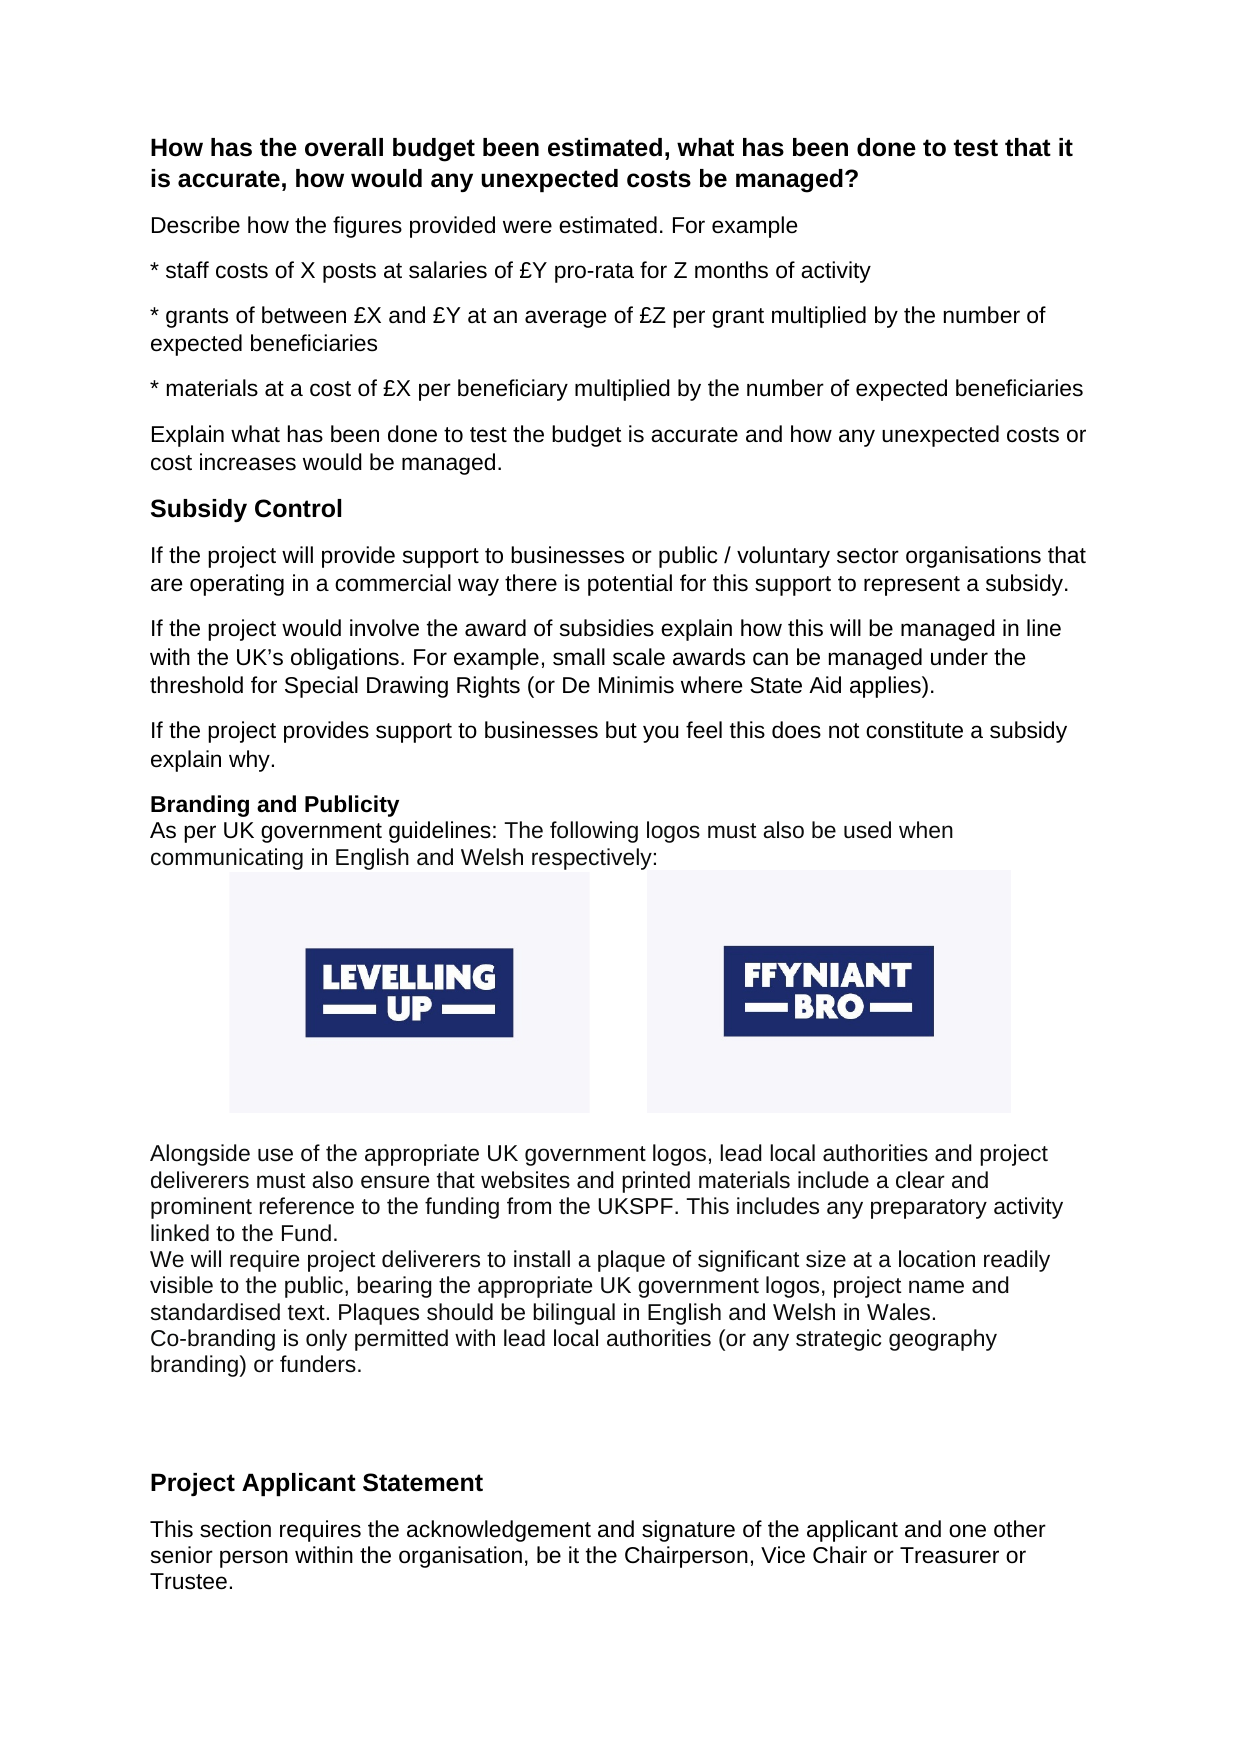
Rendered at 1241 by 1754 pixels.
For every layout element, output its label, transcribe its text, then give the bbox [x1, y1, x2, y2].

text * grants of between £X and £Y at an average of £Z per grant multiplied by the number of expected beneficiaries [150, 302, 1090, 357]
text Branding and Publicity [150, 791, 1090, 817]
text If the project will provide support to businesses or public / voluntary sector organisations that are operating in a commercial way there is potential for this support to represent a subsidy. [150, 542, 1090, 597]
picture [229, 872, 590, 1113]
text Describe how the figures provided were estimated. For example [150, 212, 1090, 238]
text Subsidy Control [150, 494, 1090, 523]
text This section requires the acknowledgement and signature of the applicant and one other senior person within the organisation, be it the Chairperson, Vice Chair or Treasurer or Trustee. [150, 1516, 1090, 1594]
text * materials at a cost of £X per beneficiary multiplied by the number of expected beneficiaries [150, 375, 1090, 402]
text Project Applicant Statement [150, 1468, 1090, 1497]
text Alongside use of the appropriate UK government logos, lead local authorities and project deliverers must also ensure that websites and printed materials include a clear and prominent reference to the funding from the UKSPF. This includes any preparatory activity linked to the Fund. [150, 1140, 1090, 1246]
text * staff costs of X posts at salaries of £Y pro-rata for Z months of activity [150, 257, 1090, 283]
text Explain what has been done to test the budget is accurate and how any unexpected costs or cost increases would be managed. [150, 421, 1090, 475]
text Co-branding is only permitted with lead local authorities (or any strategic geography branding) or funders. [150, 1325, 1090, 1378]
text How has the overall budget been estimated, what has been done to test that it is accurate, how would any unexpected costs be managed? [150, 133, 1090, 193]
text As per UK government guidelines: The following logos must also be used when communicating in English and Welsh respectively: [150, 817, 1090, 870]
text If the project would involve the award of subsidies explain how this will be managed in line with the UK’s obligations. For example, small scale awards can be managed under the threshold for Special Drawing Rights (or De Minimis where State Aid applies). [150, 615, 1090, 698]
text If the project provides support to businesses but you feel this does not constitute a subsidy explain why. [150, 717, 1090, 772]
text We will require project deliverers to install a plaque of significant size at a location readily visible to the public, bearing the appropriate UK government logos, project name and standardised text. Plaques should be bilingual in English and Welsh in Wales. [150, 1246, 1090, 1325]
picture [647, 870, 1011, 1113]
